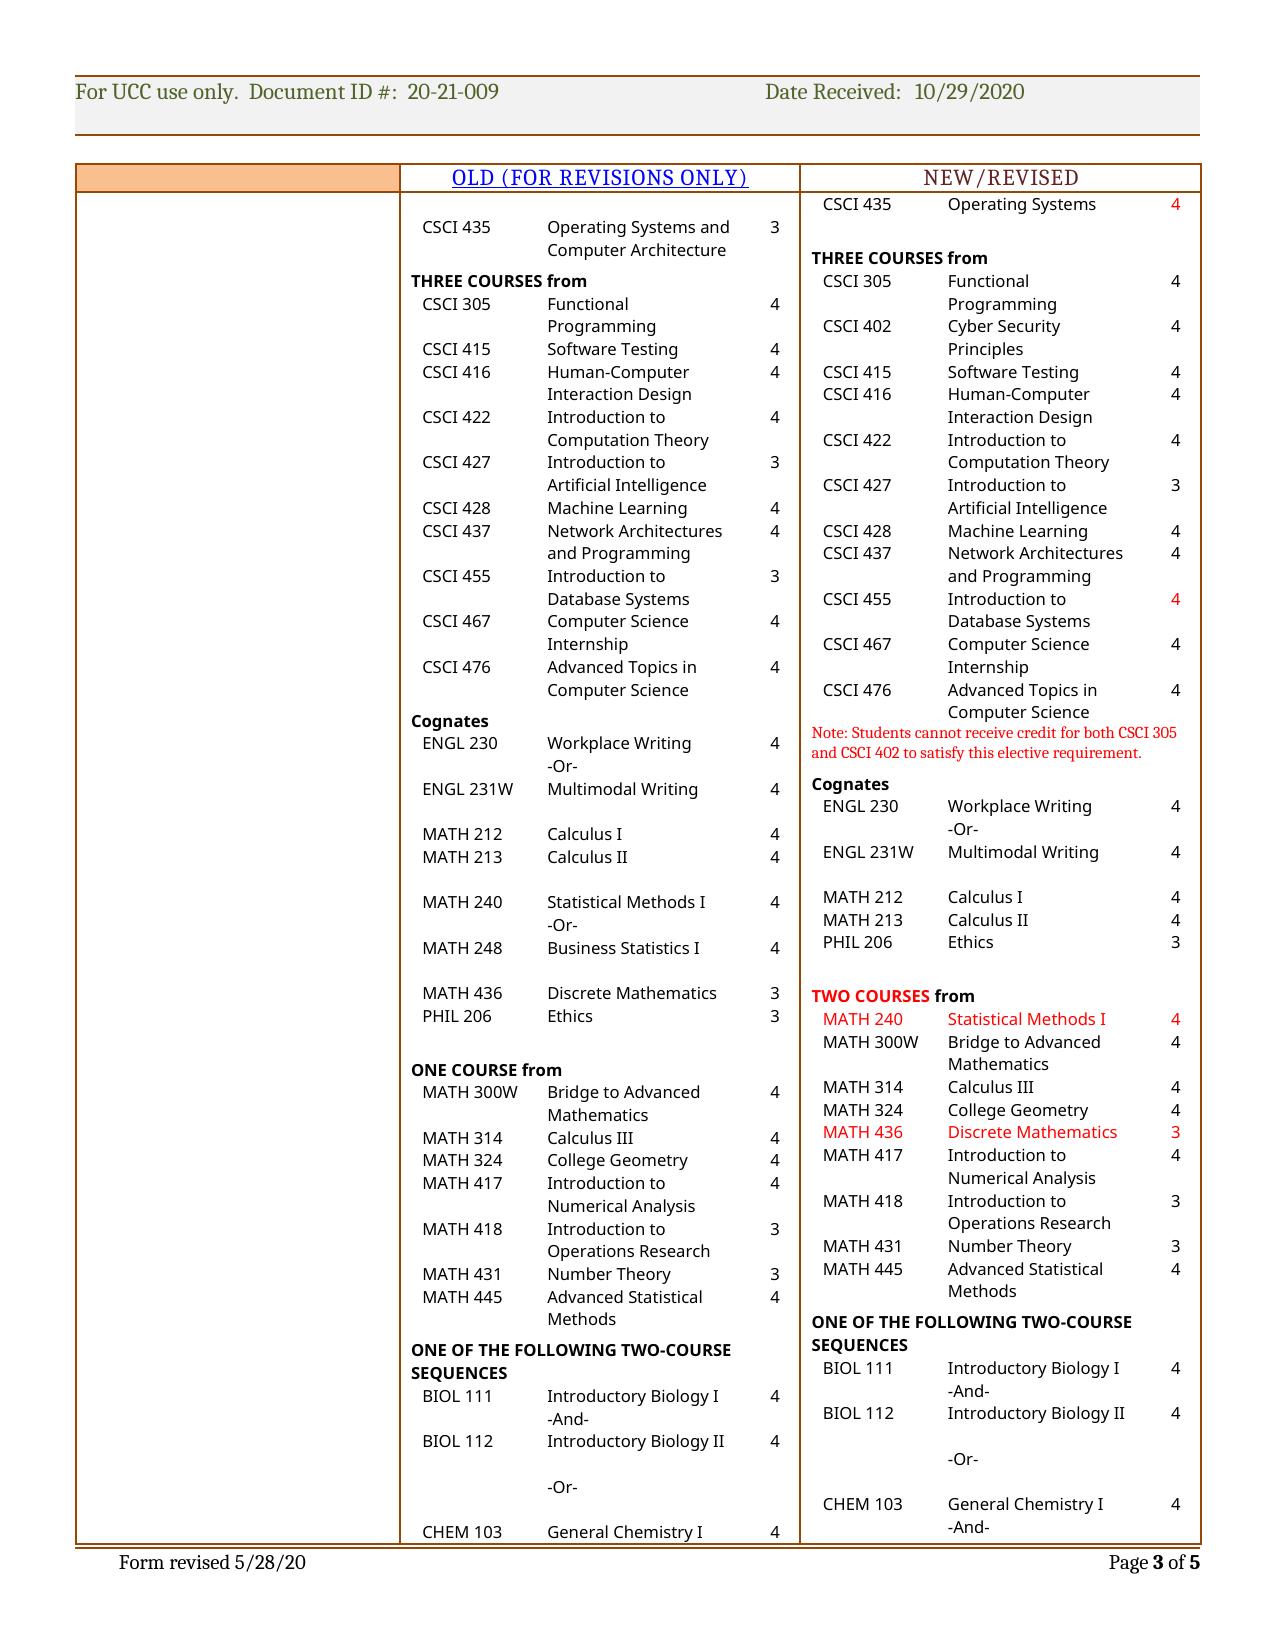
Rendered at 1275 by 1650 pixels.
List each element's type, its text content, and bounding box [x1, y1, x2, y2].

table_header Old (for revisions only) [401, 165, 799, 191]
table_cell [401, 193, 799, 1543]
table_header New/revised [801, 165, 1200, 191]
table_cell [801, 193, 1200, 1543]
table_header [77, 165, 399, 191]
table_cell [77, 193, 399, 1543]
